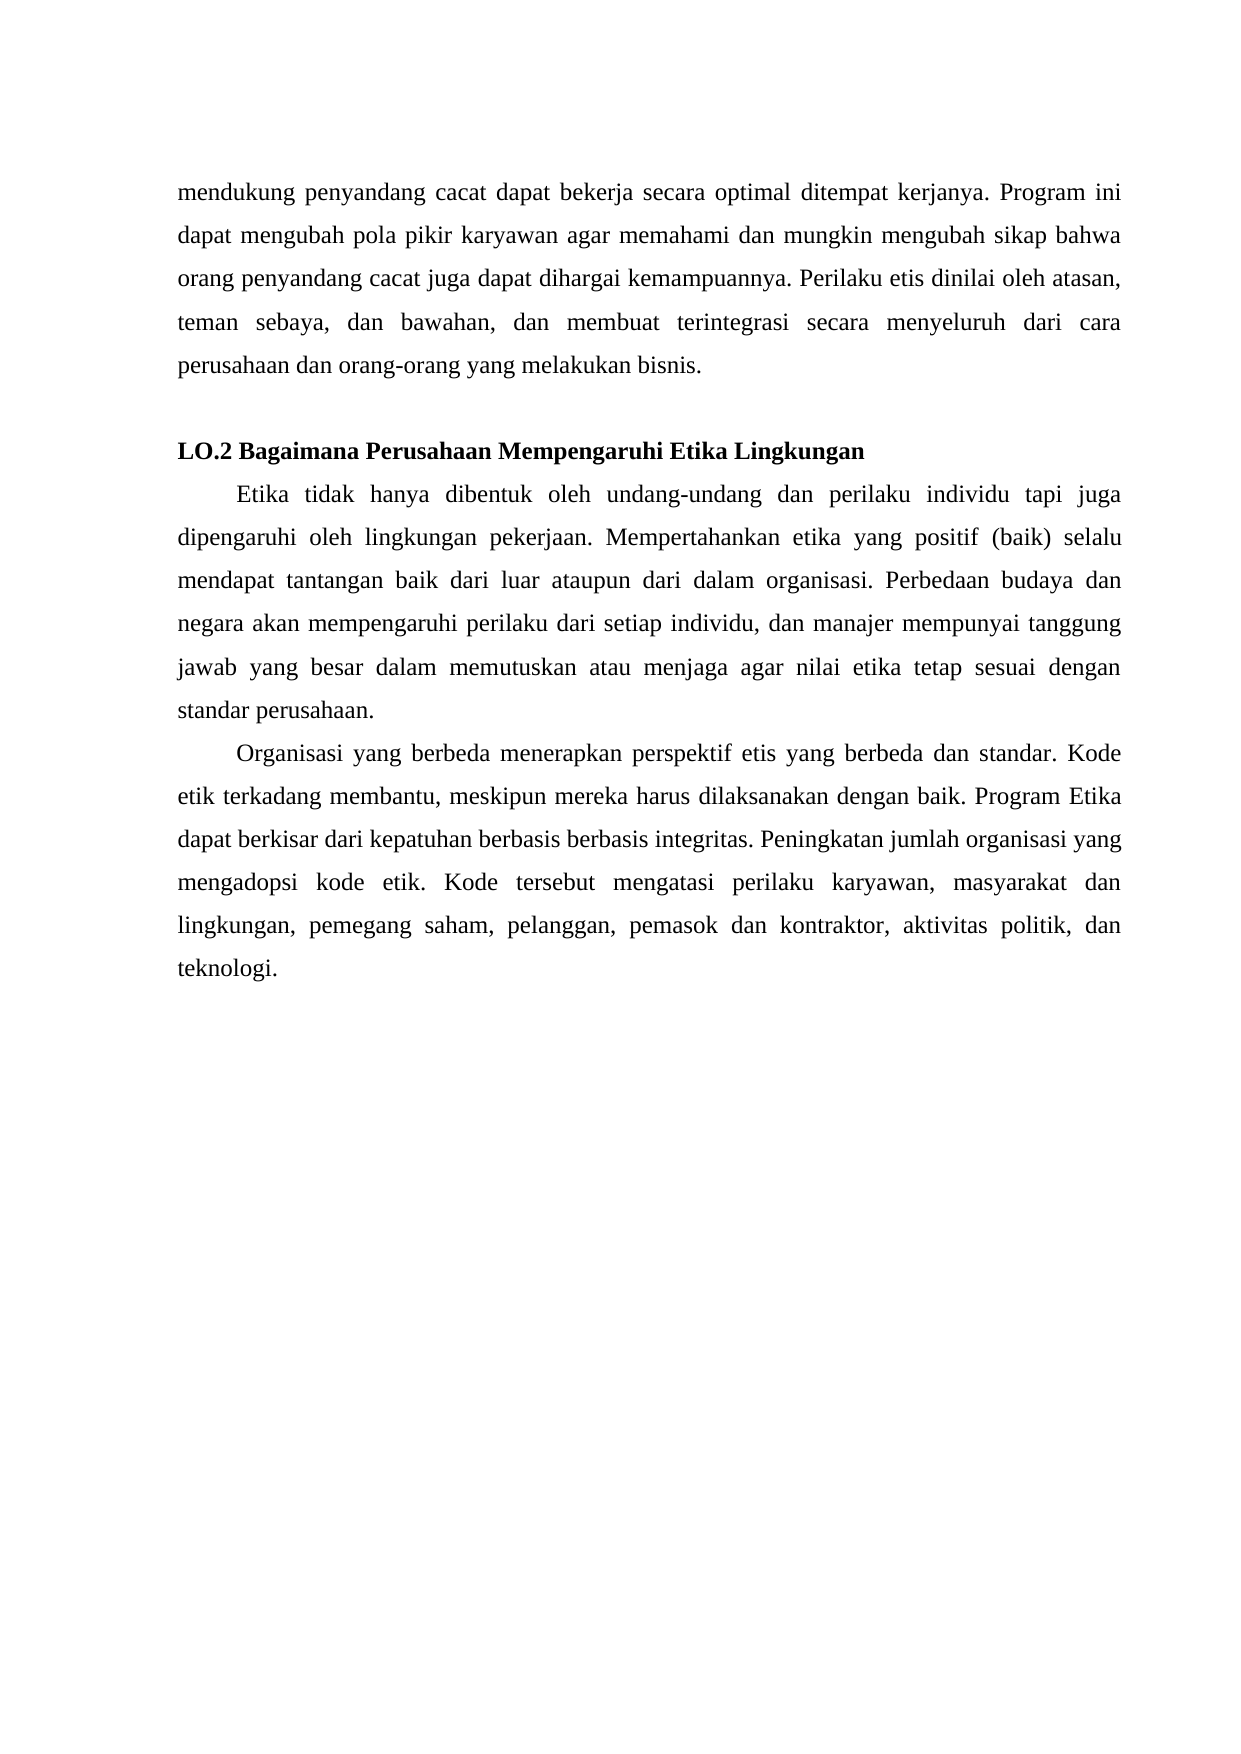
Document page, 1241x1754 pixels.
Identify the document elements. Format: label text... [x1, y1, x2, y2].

text LO.2 Bagaimana Perusahaan Mempengaruhi Etika Lingkungan [177, 436, 1122, 465]
text Etika tidak hanya dibentuk oleh undang-undang dan perilaku individu tapi juga dipengaruhi oleh lingkungan pekerjaan. Mempertahankan etika yang positif (baik) selalu mendapat tantangan baik dari luar ataupun dari dalam organisasi. Perbedaan budaya dan negara akan mempengaruhi perilaku dari setiap individu, dan manajer mempunyai tanggung jawab yang besar dalam memutuskan atau menjaga agar nilai etika tetap sesuai dengan standar perusahaan. [177, 479, 1122, 723]
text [177, 177, 1122, 378]
text Organisasi yang berbeda menerapkan perspektif etis yang berbeda dan standar. Kode etik terkadang membantu, meskipun mereka harus dilaksanakan dengan baik. Program Etika dapat berkisar dari kepatuhan berbasis berbasis integritas. Peningkatan jumlah organisasi yang mengadopsi kode etik. Kode tersebut mengatasi perilaku karyawan, masyarakat dan lingkungan, pemegang saham, pelanggan, pemasok dan kontraktor, aktivitas politik, dan teknologi. [177, 738, 1122, 982]
